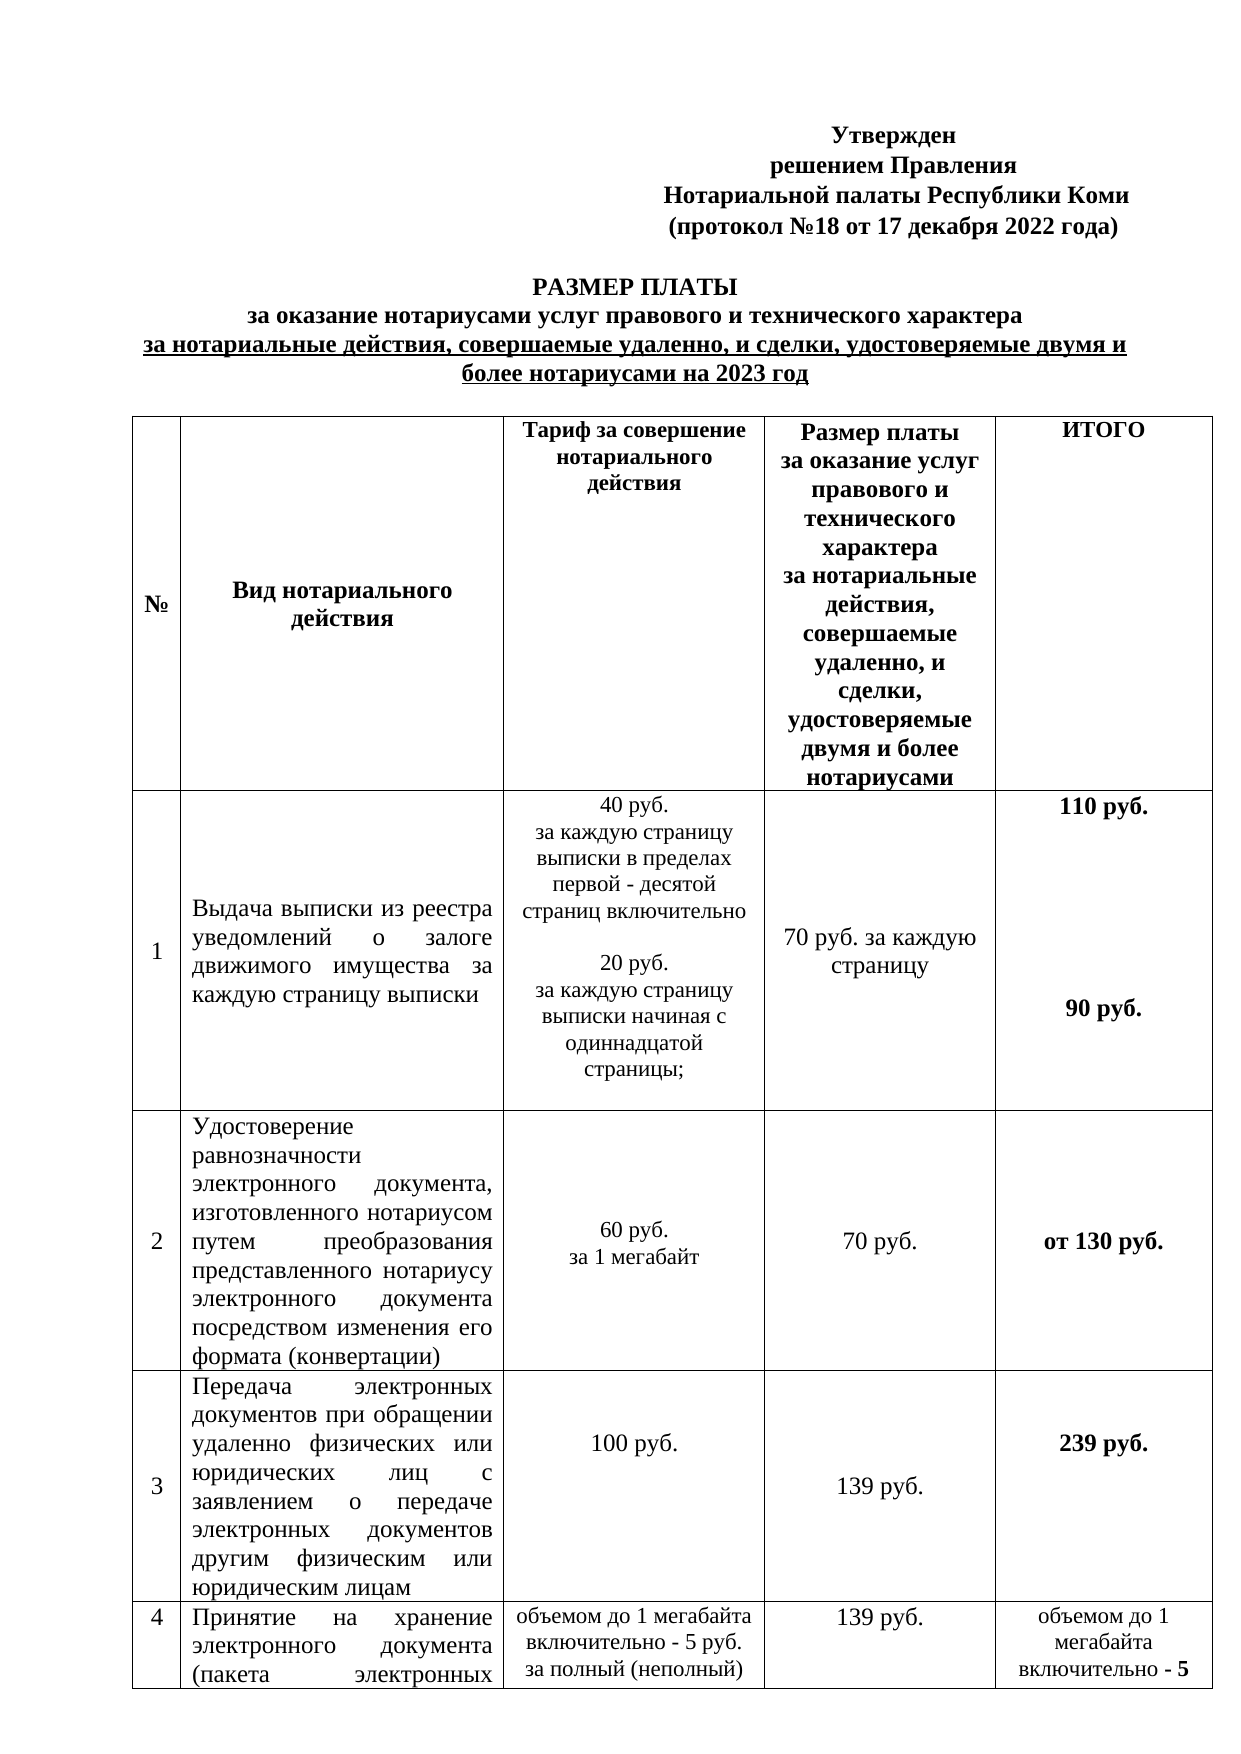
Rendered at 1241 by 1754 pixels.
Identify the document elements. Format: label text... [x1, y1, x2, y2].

table_cell 2 [133, 1111, 180, 1370]
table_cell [181, 1602, 503, 1688]
table_cell 40 руб. за каждую страницу выписки в пределах первой - десятой страниц включительно 20 руб. за каждую страницу выписки начиная с одиннадцатой страницы; [504, 791, 764, 1110]
table_header Размер платы за оказание услуг правового и технического характера за нотариальные действия, совершаемые удаленно, и сделки, удостоверяемые двумя и более нотариусами [765, 417, 995, 790]
table_header Вид нотариального действия [181, 417, 503, 790]
table_cell 239 руб. [996, 1371, 1212, 1601]
text Нотариальной палаты Республики Коми [118, 181, 1152, 209]
table_cell 100 руб. [504, 1371, 764, 1601]
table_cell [996, 1602, 1212, 1688]
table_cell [504, 1602, 764, 1688]
text Утвержден [118, 120, 1152, 148]
table_header ИТОГО [996, 417, 1212, 790]
table_header № [133, 417, 180, 790]
table_cell от 130 руб. [996, 1111, 1212, 1370]
table_cell 139 руб. [765, 1602, 995, 1688]
text (протокол №18 от 17 декабря 2022 года) [118, 211, 1152, 240]
table_cell Выдача выписки из реестра уведомлений о залоге движимого имущества за каждую страницу выписки [181, 791, 503, 1110]
table_cell 70 руб. за каждую страницу [765, 791, 995, 1110]
table_cell 139 руб. [765, 1371, 995, 1601]
text за оказание нотариусами услуг правового и технического характера [118, 301, 1152, 329]
table_cell 3 [133, 1371, 180, 1601]
table_cell 110 руб. 90 руб. [996, 791, 1212, 1110]
table_cell 60 руб. за 1 мегабайт [504, 1111, 764, 1370]
text за нотариальные действия, совершаемые удаленно, и сделки, удостоверяемые двумя и более нотариусами на 2023 год [118, 329, 1152, 387]
table_header Тариф за совершение нотариального действия [504, 417, 764, 790]
table_cell 4 [133, 1602, 180, 1688]
text РАЗМЕР ПЛАТЫ [118, 272, 1152, 301]
table_cell Удостоверение равнозначности электронного документа, изготовленного нотариусом путем преобразования представленного нотариусу электронного документа посредством изменения его формата (конвертации) [181, 1111, 503, 1370]
text решением Правления [118, 150, 1152, 179]
table_cell 70 руб. [765, 1111, 995, 1370]
table_cell 1 [133, 791, 180, 1110]
table_cell Передача электронных документов при обращении удаленно физических или юридических лиц с заявлением о передаче электронных документов другим физическим или юридическим лицам [181, 1371, 503, 1601]
